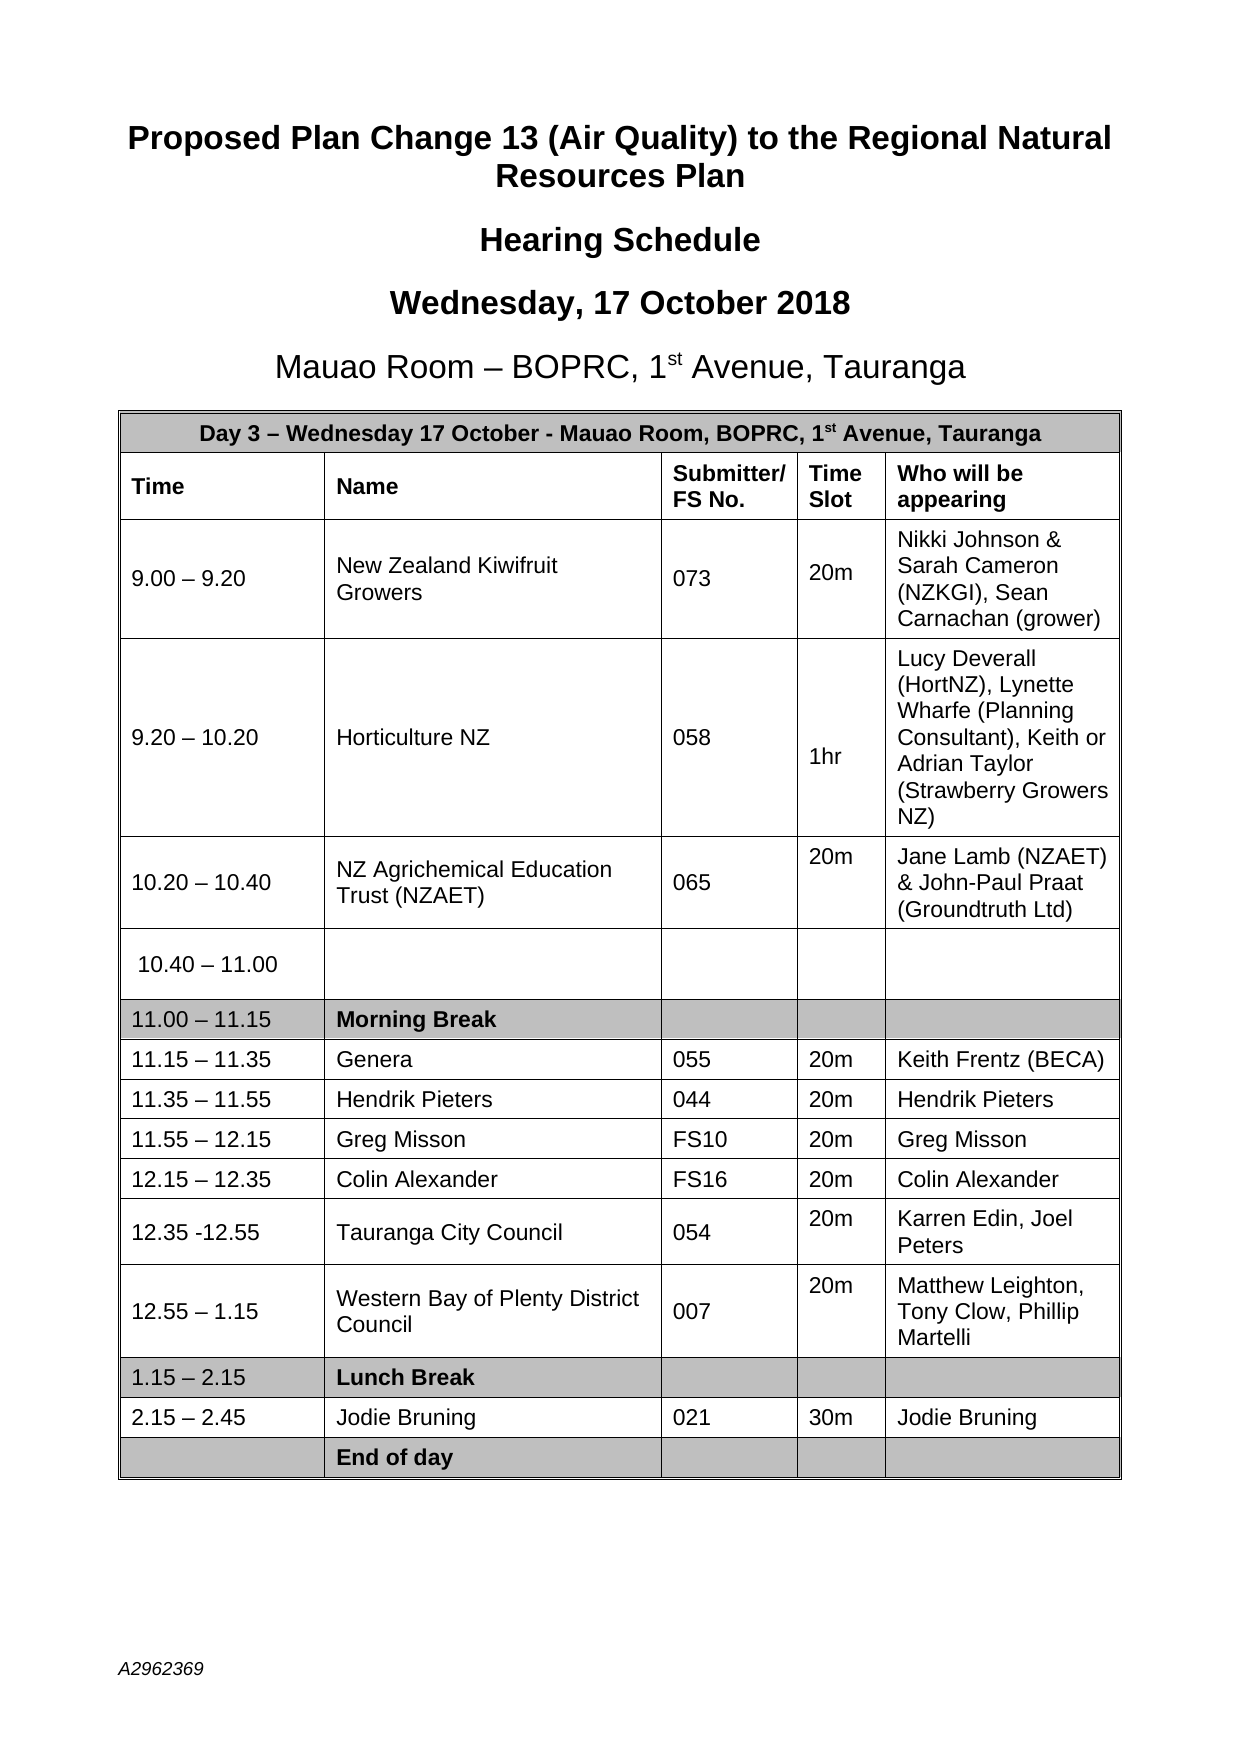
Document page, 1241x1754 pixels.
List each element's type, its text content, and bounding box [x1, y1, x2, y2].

table_cell [798, 929, 885, 999]
text Hearing Schedule [118, 220, 1122, 258]
table_cell Who will be appearing [886, 453, 1119, 518]
table_cell Jodie Bruning [886, 1398, 1119, 1437]
table_cell 054 [662, 1199, 797, 1264]
table_cell 10.40 – 11.00 [121, 929, 324, 999]
table_cell 20m [798, 837, 885, 928]
table_cell [662, 929, 797, 999]
table_cell End of day [325, 1438, 661, 1477]
table_cell 20m [798, 1080, 885, 1118]
table_cell Matthew Leighton, Tony Clow, Phillip Martelli [886, 1265, 1119, 1357]
table_cell Name [325, 453, 661, 518]
table_cell NZ Agrichemical Education Trust (NZAET) [325, 837, 661, 928]
table_cell Tauranga City Council [325, 1199, 661, 1264]
table_cell 11.55 – 12.15 [121, 1119, 324, 1158]
table_cell 073 [662, 520, 797, 637]
table_cell FS16 [662, 1159, 797, 1198]
table_cell Jodie Bruning [325, 1398, 661, 1437]
table_cell Greg Misson [886, 1119, 1119, 1158]
table_cell 11.15 – 11.35 [121, 1040, 324, 1078]
table_cell 058 [662, 639, 797, 836]
table_cell 20m [798, 1199, 885, 1264]
table_cell 1hr [798, 639, 885, 836]
table_cell Jane Lamb (NZAET) & John-Paul Praat (Groundtruth Ltd) [886, 837, 1119, 928]
table_cell Keith Frentz (BECA) [886, 1040, 1119, 1078]
table_cell 20m [798, 1265, 885, 1357]
table_cell [798, 1438, 885, 1477]
table_cell 065 [662, 837, 797, 928]
table_cell 12.55 – 1.15 [121, 1265, 324, 1357]
text Proposed Plan Change 13 (Air Quality) to the Regional Natural Resources Plan [118, 118, 1122, 195]
table_cell Hendrik Pieters [886, 1080, 1119, 1118]
table_cell [886, 929, 1119, 999]
table_cell 30m [798, 1398, 885, 1437]
table_cell [886, 1438, 1119, 1477]
table_cell 9.20 – 10.20 [121, 639, 324, 836]
table_cell Colin Alexander [886, 1159, 1119, 1198]
table_cell Hendrik Pieters [325, 1080, 661, 1118]
table_cell New Zealand Kiwifruit Growers [325, 520, 661, 637]
table_cell [798, 1000, 885, 1038]
table_cell Greg Misson [325, 1119, 661, 1158]
table_cell [886, 1358, 1119, 1397]
table_cell 11.35 – 11.55 [121, 1080, 324, 1118]
table_cell Lucy Deverall (HortNZ), Lynette Wharfe (Planning Consultant), Keith or Adrian Taylor (Strawberry Growers NZ) [886, 639, 1119, 836]
table_cell Colin Alexander [325, 1159, 661, 1198]
table_cell Morning Break [325, 1000, 661, 1038]
table_cell Nikki Johnson & Sarah Cameron (NZKGI), Sean Carnachan (grower) [886, 520, 1119, 637]
table_cell 044 [662, 1080, 797, 1118]
table_cell 055 [662, 1040, 797, 1078]
table_cell Horticulture NZ [325, 639, 661, 836]
table_cell [662, 1358, 797, 1397]
table_cell [121, 1438, 324, 1477]
table_cell Time [121, 453, 324, 518]
table_cell Time Slot [798, 453, 885, 518]
table_cell 12.35 -12.55 [121, 1199, 324, 1264]
table_cell 2.15 – 2.45 [121, 1398, 324, 1437]
table_cell [662, 1438, 797, 1477]
table_cell Western Bay of Plenty District Council [325, 1265, 661, 1357]
table_cell Karren Edin, Joel Peters [886, 1199, 1119, 1264]
table_cell 20m [798, 1040, 885, 1078]
table_header Day 3 – Wednesday 17 October - Mauao Room, BOPRC, 1st Avenue, Tauranga [121, 414, 1119, 452]
table_cell 12.15 – 12.35 [121, 1159, 324, 1198]
table_cell 007 [662, 1265, 797, 1357]
table_cell 1.15 – 2.15 [121, 1358, 324, 1397]
table_cell 20m [798, 520, 885, 637]
table_cell [662, 1000, 797, 1038]
table_cell 9.00 – 9.20 [121, 520, 324, 637]
table_cell Lunch Break [325, 1358, 661, 1397]
table_cell FS10 [662, 1119, 797, 1158]
table_cell [886, 1000, 1119, 1038]
table_cell 10.20 – 10.40 [121, 837, 324, 928]
table_cell 11.00 – 11.15 [121, 1000, 324, 1038]
table_cell [798, 1358, 885, 1397]
table_cell [325, 929, 661, 999]
table_cell 20m [798, 1159, 885, 1198]
table_cell 20m [798, 1119, 885, 1158]
text Mauao Room – BOPRC, 1st Avenue, Tauranga [118, 347, 1122, 385]
text Wednesday, 17 October 2018 [118, 283, 1122, 322]
table_cell 021 [662, 1398, 797, 1437]
table_cell Genera [325, 1040, 661, 1078]
table_cell Submitter/ FS No. [662, 453, 797, 518]
